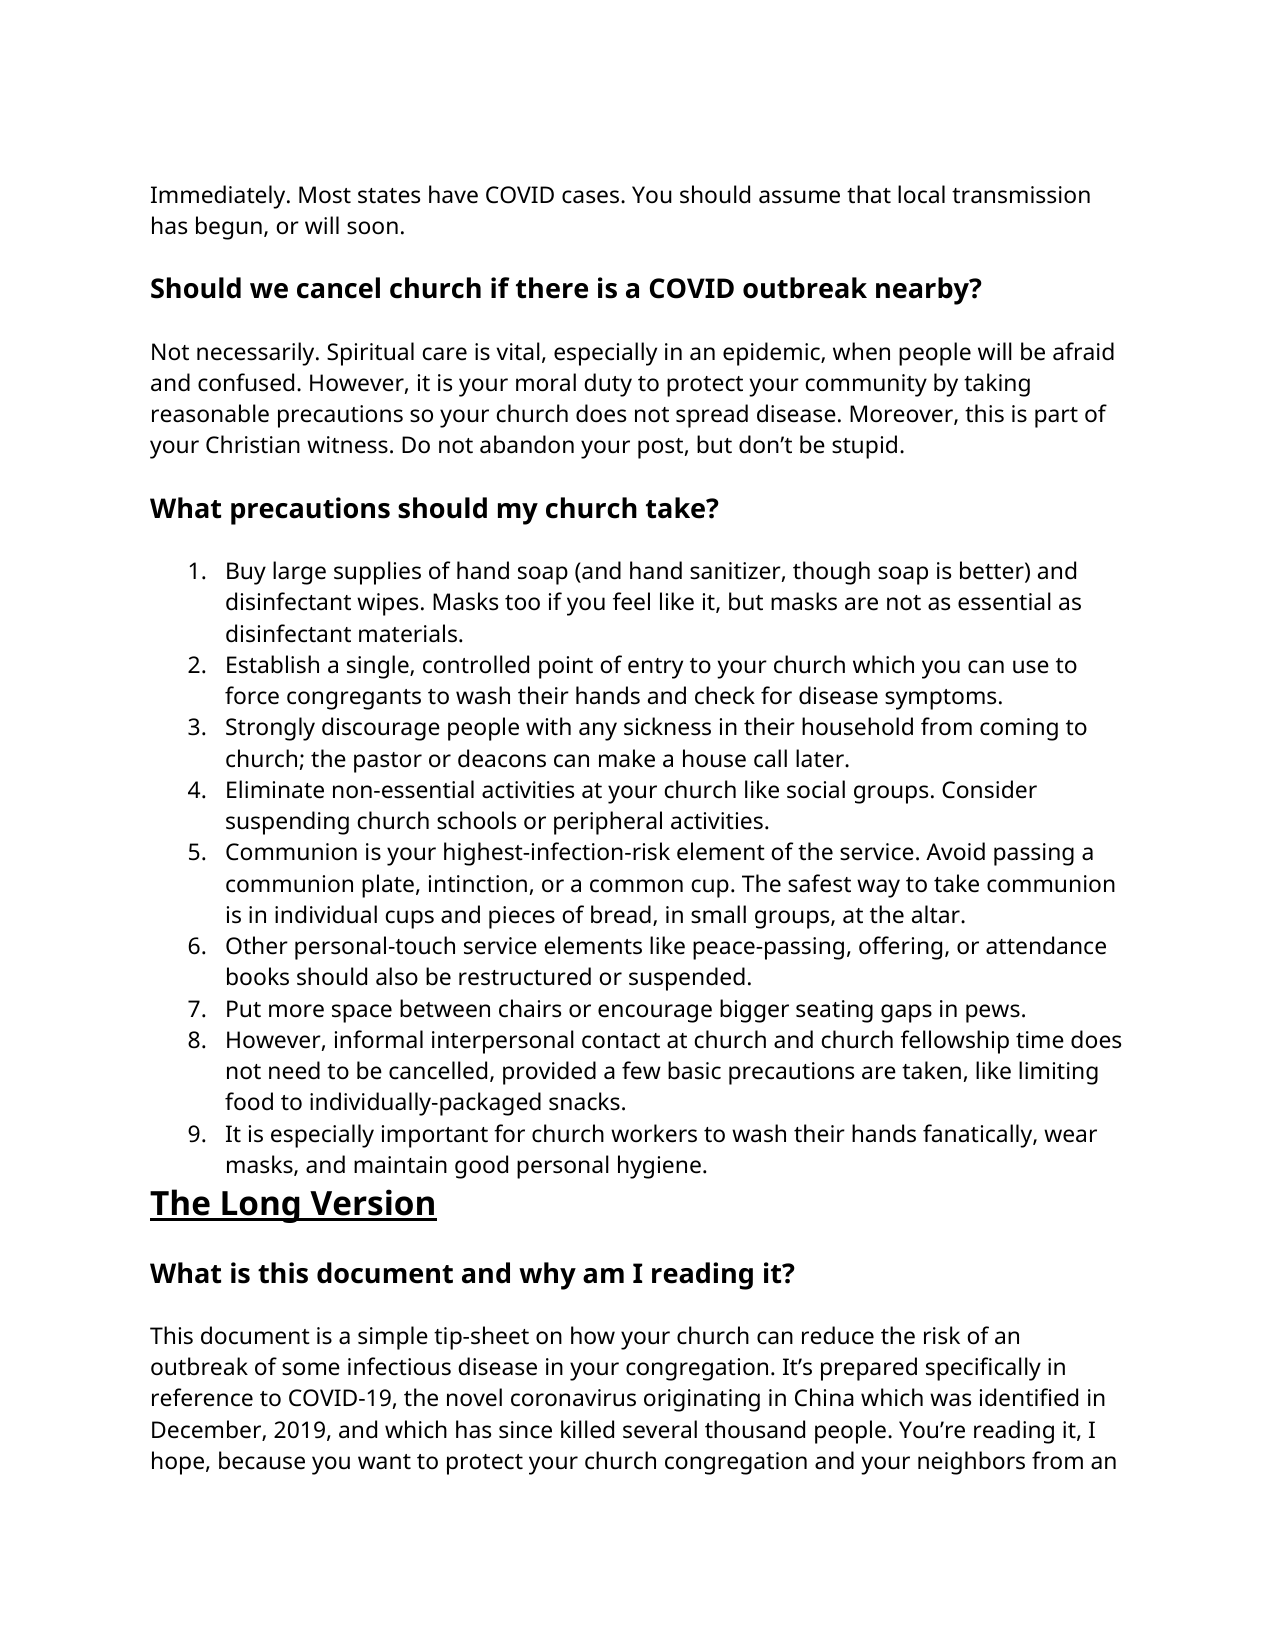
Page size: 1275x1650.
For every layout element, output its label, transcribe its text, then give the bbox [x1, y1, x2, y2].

list Communion is your highest-infection-risk element of the service. Avoid passing a communion plate, intinction, or a common cup. The safest way to take communion is in individual cups and pieces of bread, in small groups, at the altar. [187, 836, 1125, 930]
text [150, 1320, 1125, 1476]
list Other personal-touch service elements like peace-passing, offering, or attendance books should also be restructured or suspended. [187, 930, 1125, 992]
list Eliminate non-essential activities at your church like social groups. Consider suspending church schools or peripheral activities. [187, 774, 1125, 836]
list Put more space between chairs or encourage bigger seating gaps in pews. [187, 992, 1125, 1024]
list However, informal interpersonal contact at church and church fellowship time does not need to be cancelled, provided a few basic precautions are taken, like limiting food to individually-packaged snacks. [187, 1024, 1125, 1117]
list Strongly discourage people with any sickness in their household from coming to church; the pastor or deacons can make a house call later. [187, 711, 1125, 774]
list Buy large supplies of hand soap (and hand sanitizer, though soap is better) and disinfectant wipes. Masks too if you feel like it, but masks are not as essential as disinfectant materials. [187, 555, 1125, 649]
text Should we cancel church if there is a COVID outbreak nearby? [150, 270, 1125, 307]
text The Long Version [150, 1180, 1125, 1225]
list Establish a single, controlled point of entry to your church which you can use to force congregants to wash their hands and check for disease symptoms. [187, 649, 1125, 711]
text Not necessarily. Spiritual care is vital, especially in an epidemic, when people will be afraid and confused. However, it is your moral duty to protect your community by taking reasonable precautions so your church does not spread disease. Moreover, this is part of your Christian witness. Do not abandon your post, but don’t be stupid. [150, 336, 1125, 461]
text What precautions should my church take? [150, 489, 1125, 526]
list It is especially important for church workers to wash their hands fanatically, wear masks, and maintain good personal hygiene. [187, 1117, 1125, 1180]
text Immediately. Most states have COVID cases. You should assume that local transmission has begun, or will soon. [150, 179, 1125, 241]
text What is this document and why am I reading it? [150, 1254, 1125, 1291]
